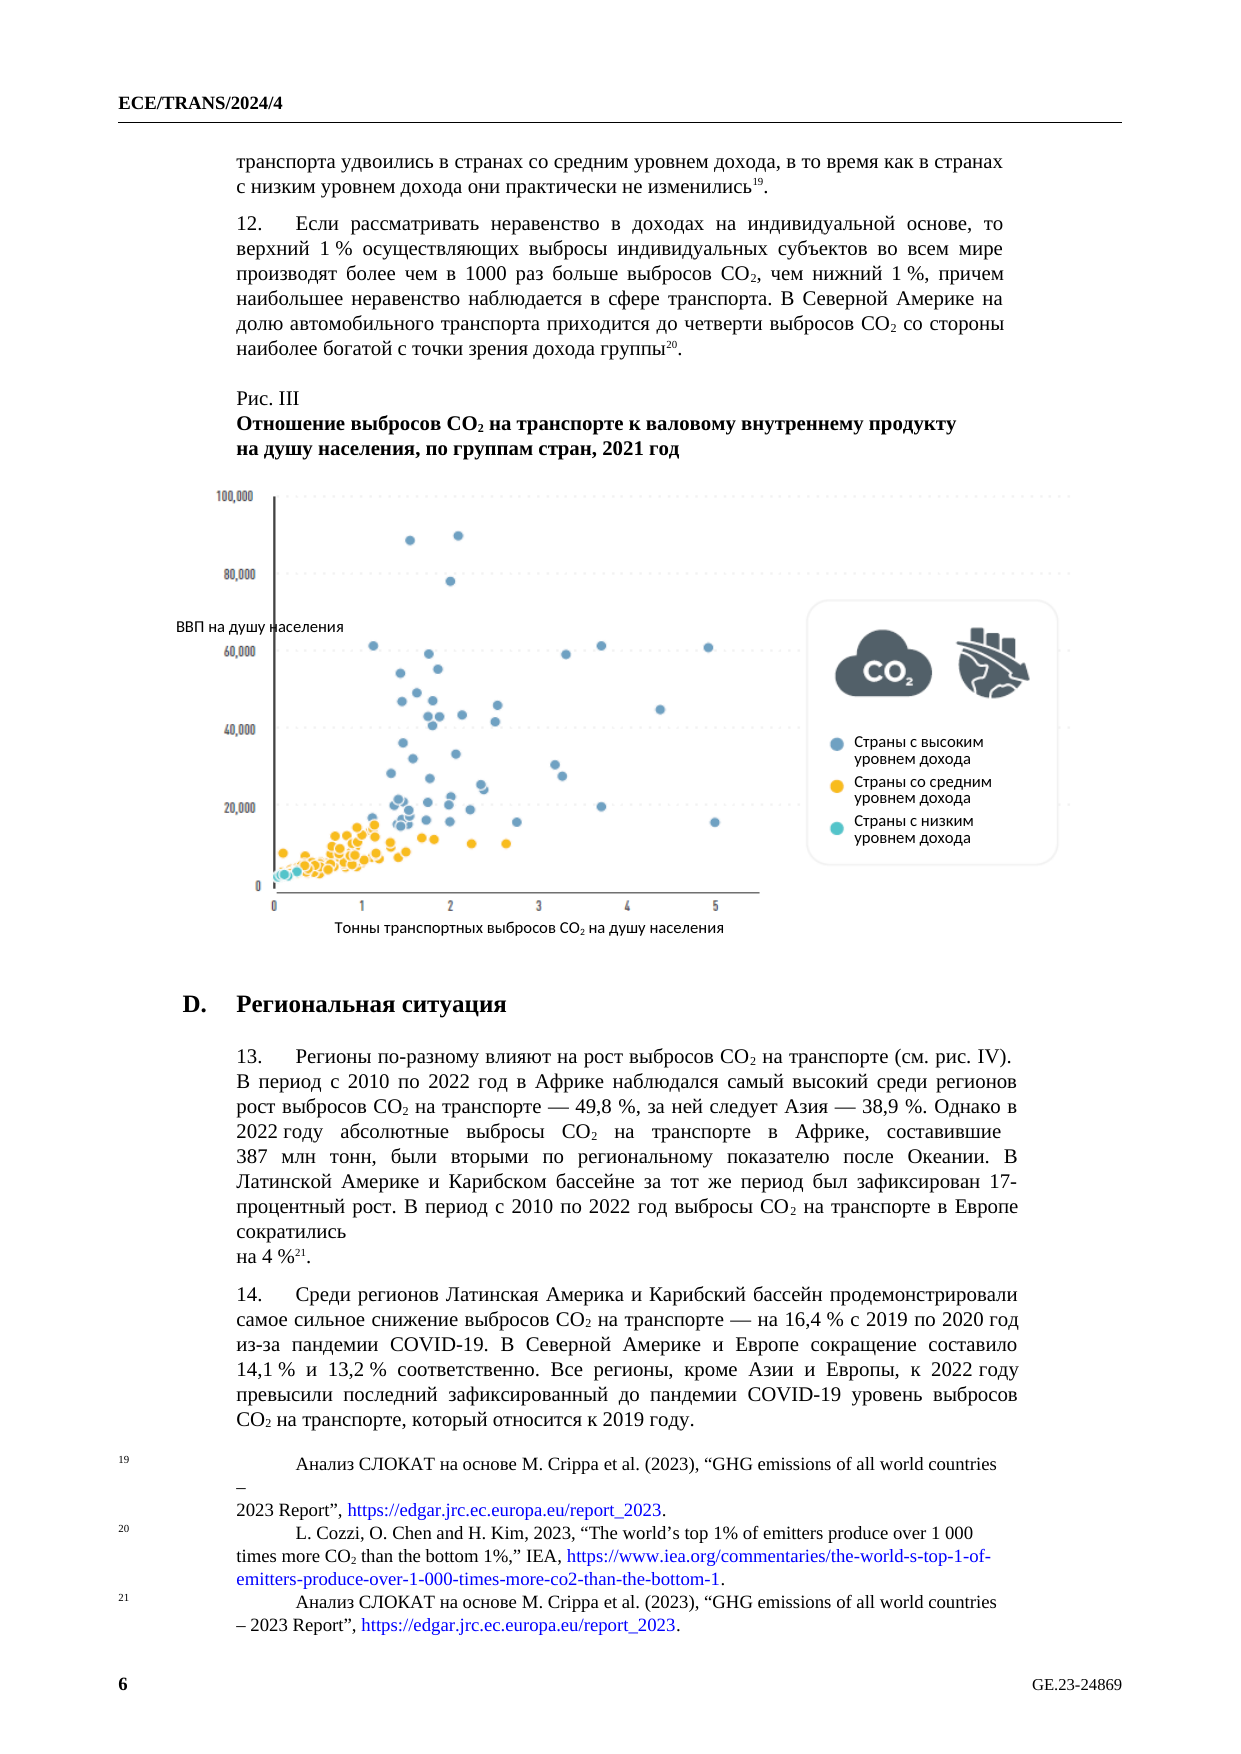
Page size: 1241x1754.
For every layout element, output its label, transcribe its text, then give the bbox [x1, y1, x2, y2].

text Рис. III Отношение выбросов CO2 на транспорте к валовому внутреннему продукту на душу населения, по группам стран, 2021 год [118, 385, 1004, 460]
text 13. Регионы по-разному влияют на рост выбросов CO2 на транспорте (см. рис. IV). В период с 2010 по 2022 год в Африке наблюдался самый высокий среди регионов рост выбросов CO2 на транспорте — 49,8 %, за ней следует Азия — 38,9 %. Однако в 2022 году абсолютные выбросы CO2 на транспорте в Африке, составившие 387 млн тонн, были вторыми по региональному показателю после Океании. В Латинской Америке и Карибском бассейне за тот же период был зафиксирован 17-процентный рост. В период с 2010 по 2022 год выбросы CO2 на транспорте в Европе сократились на 4 %. [236, 1043, 1019, 1268]
text D. Региональная ситуация [118, 990, 1004, 1018]
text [236, 148, 1004, 198]
text 12. Если рассматривать неравенство в доходах на индивидуальной основе, то верхний 1 % осуществляющих выбросы индивидуальных субъектов во всем мире производят более чем в 1000 раз больше выбросов CO2, чем нижний 1 %, причем наибольшее неравенство наблюдается в сфере транспорта. В Северной Америке на долю автомобильного транспорта приходится до четверти выбросов CO2 со стороны наиболее богатой с точки зрения дохода группы. [236, 210, 1004, 360]
text 14. Среди регионов Латинская Америка и Карибский бассейн продемонстрировали самое сильное снижение выбросов CO2 на транспорте — на 16,4 % с 2019 по 2020 год из-за пандемии COVID-19. В Северной Америке и Европе сокращение составило 14,1 % и 13,2 % соответственно. Все регионы, кроме Азии и Европы, к 2022 году превысили последний зафиксированный до пандемии COVID-19 уровень выбросов CO2 на транспорте, который относится к 2019 году. [236, 1281, 1019, 1431]
picture [165, 472, 1075, 953]
